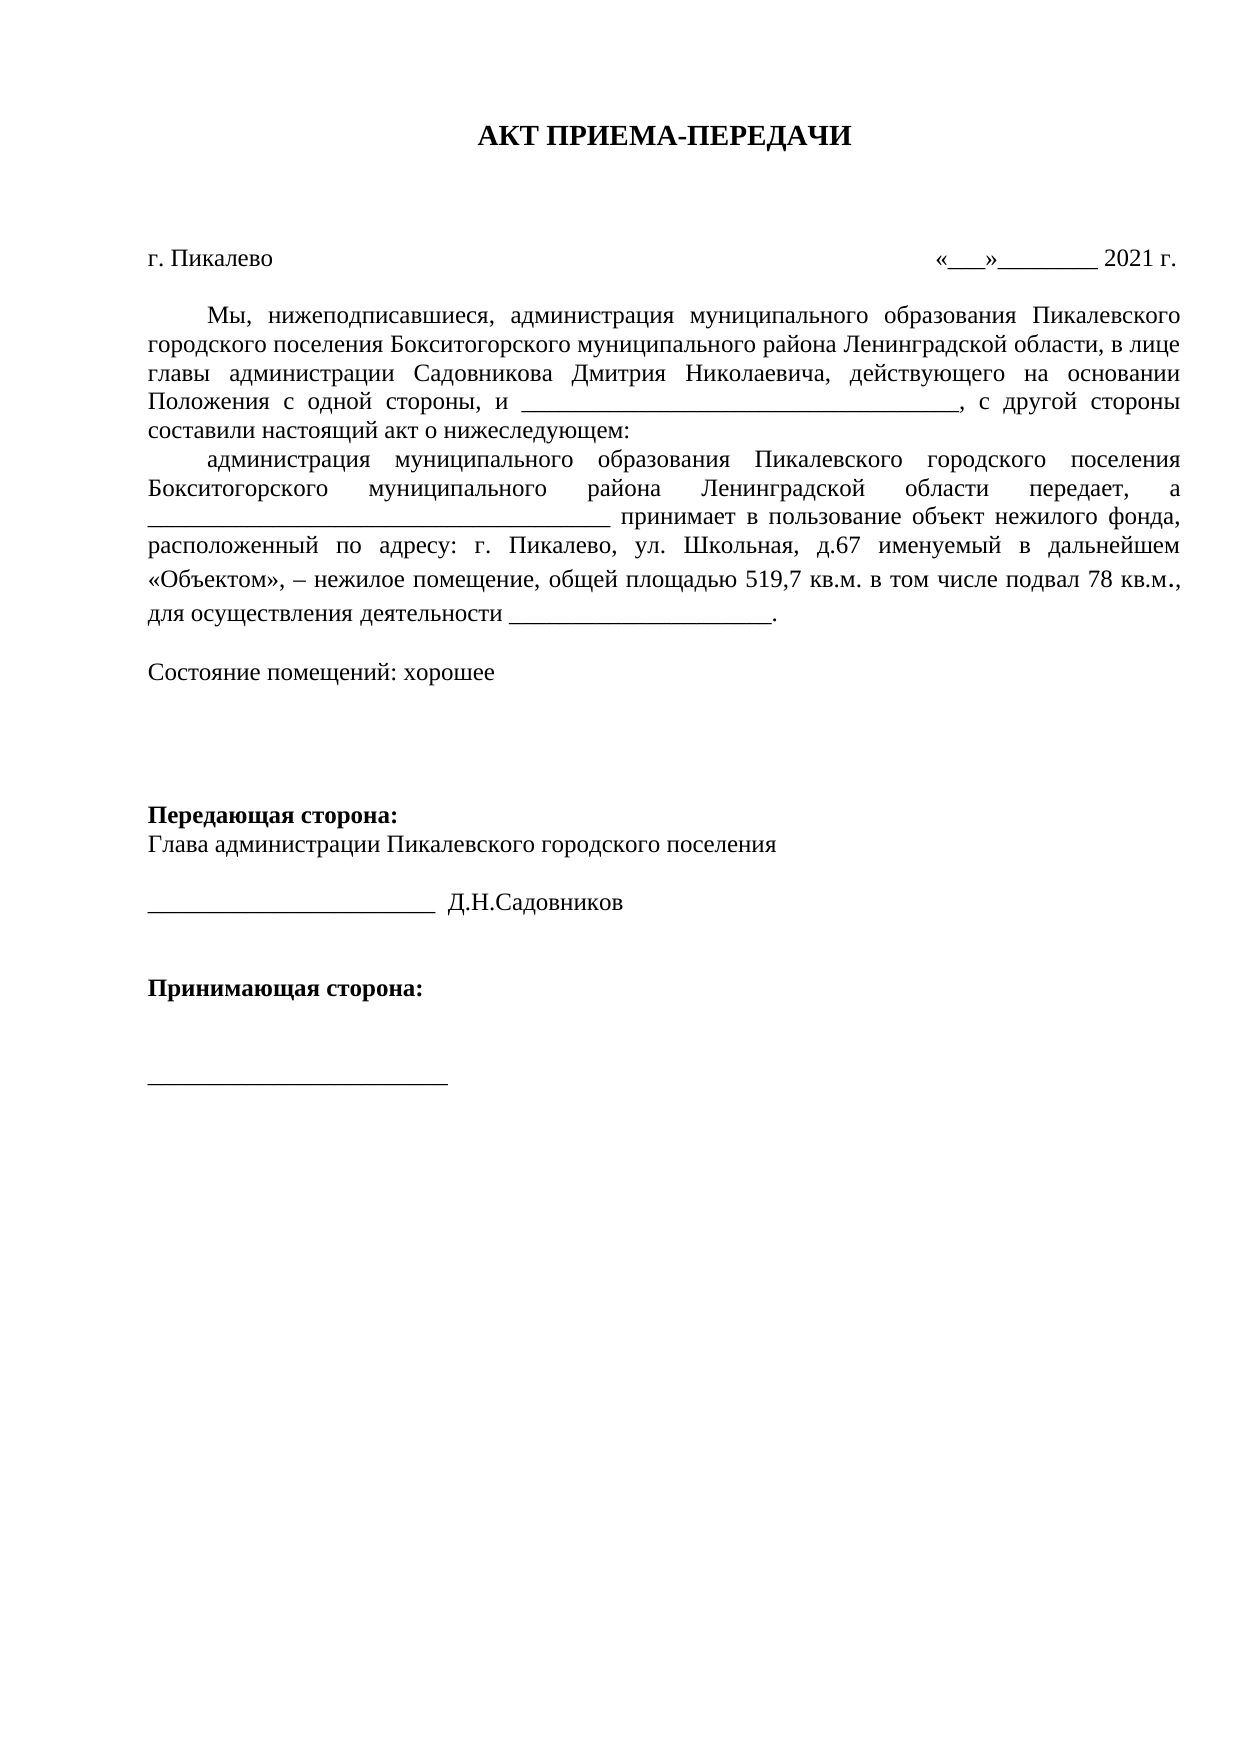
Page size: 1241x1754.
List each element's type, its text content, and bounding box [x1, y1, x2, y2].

text администрация муниципального образования Пикалевского городского поселения Бокситогорского муниципального района Ленинградской области передает, а _____________________________________ принимает в пользование объект нежилого фонда, расположенный по адресу: г. Пикалево, ул. Школьная, д.67 именуемый в дальнейшем «Объектом», – нежилое помещение, общей площадью 519,7 кв.м. в том числе подвал 78 кв.м., для осуществления деятельности _____________________. [148, 444, 1181, 628]
text Состояние помещений: хорошее [148, 657, 1181, 686]
text Глава администрации Пикалевского городского поселения [148, 829, 1181, 858]
text _______________________ Д.Н.Садовников [148, 887, 1181, 916]
text г. Пикалево «___»________ 2021 г. [148, 243, 1181, 271]
text Передающая сторона: [148, 801, 1181, 829]
text Мы, нижеподписавшиеся, администрация муниципального образования Пикалевского городского поселения Бокситогорского муниципального района Ленинградской области, в лице главы администрации Садовникова Дмитрия Николаевича, действующего на основании Положения с одной стороны, и ___________________________________, с другой стороны составили настоящий акт о нижеследующем: [148, 300, 1181, 444]
text ________________________ [148, 1059, 1181, 1088]
text АКТ ПРИЕМА-ПЕРЕДАЧИ [148, 118, 1181, 152]
text Принимающая сторона: [148, 973, 1181, 1002]
